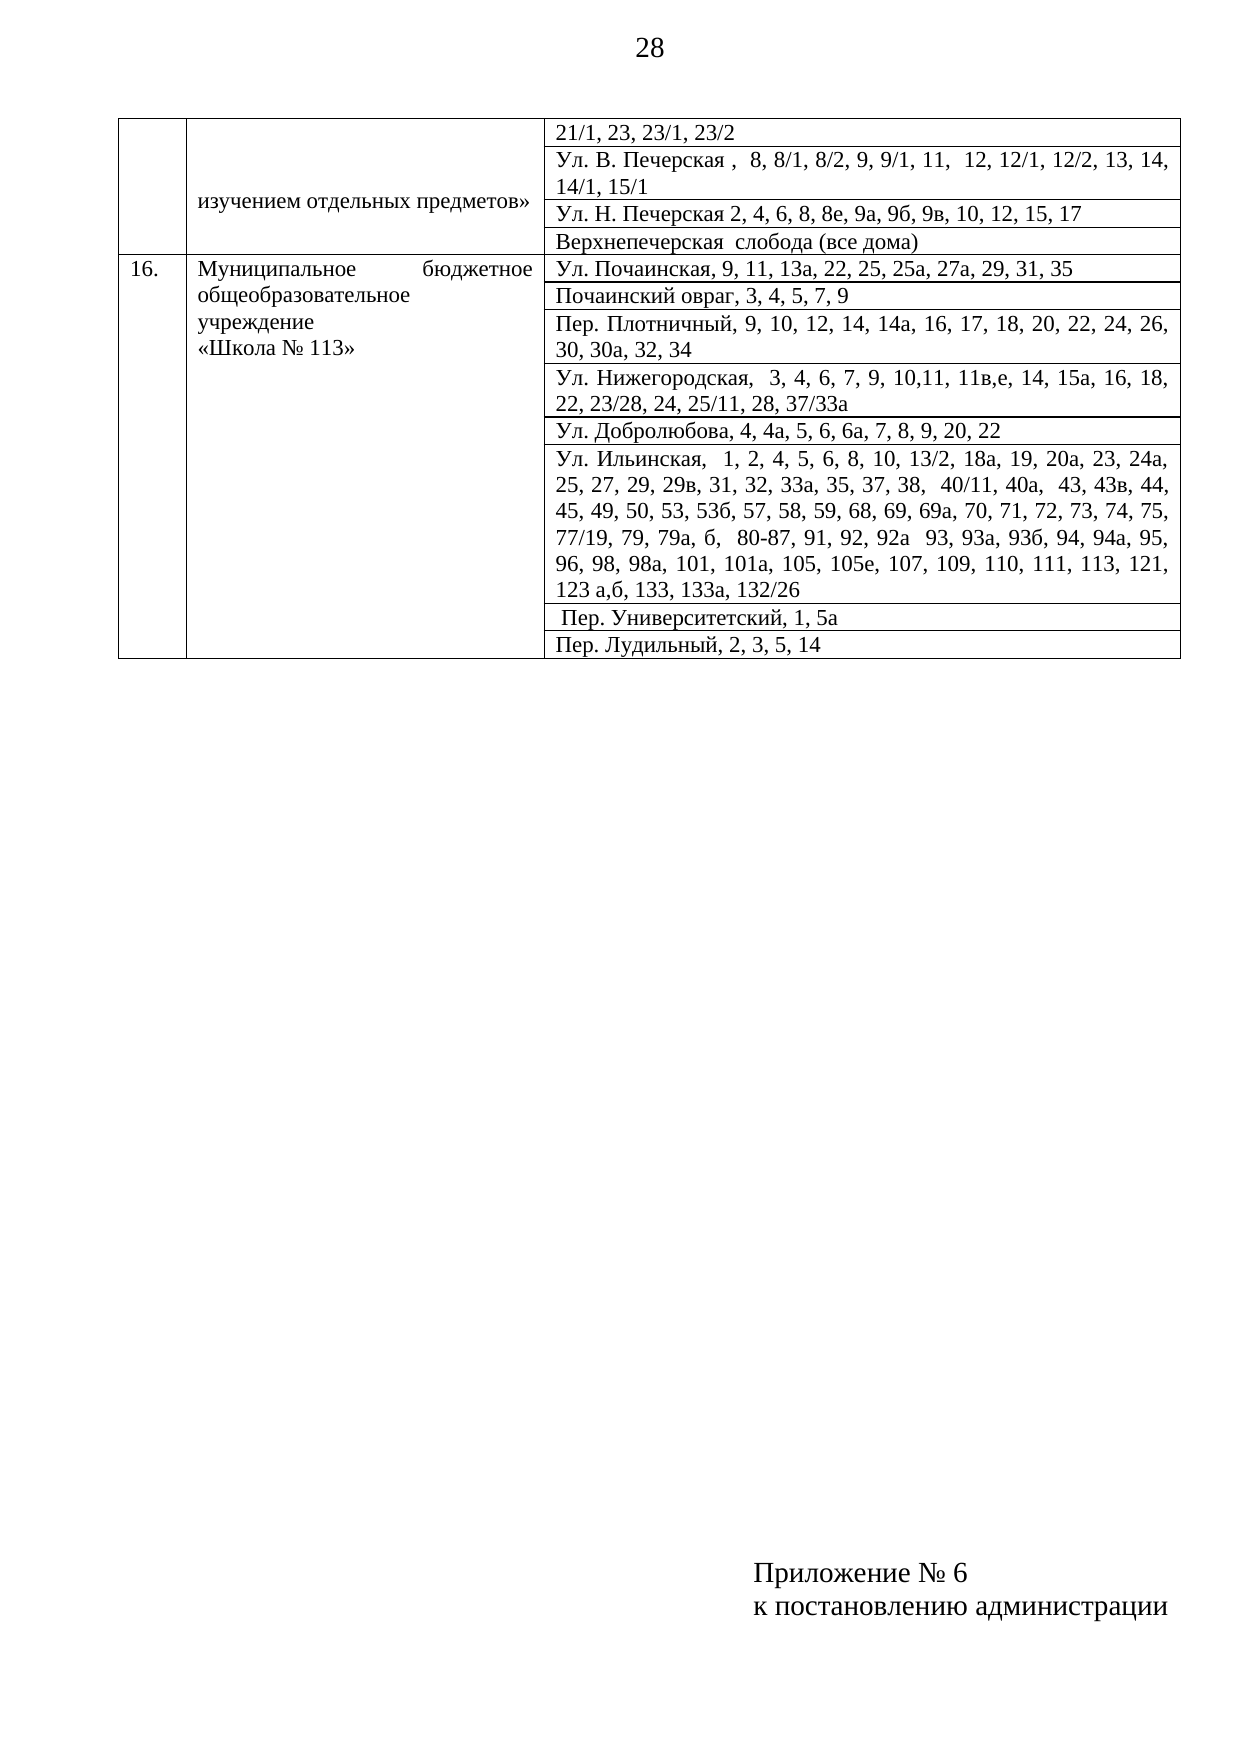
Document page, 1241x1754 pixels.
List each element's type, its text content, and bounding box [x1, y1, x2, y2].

table_cell Ул. Нижегородская, 3, 4, 6, 7, 9, 10,11, 11в,е, 14, 15а, 16, 18, 22, 23/28, 24, 25/11, 28, 37/33а [545, 364, 1180, 416]
table_cell Почаинский овраг, 3, 4, 5, 7, 9 [545, 283, 1180, 309]
table_cell Ул. Ильинская, 1, 2, 4, 5, 6, 8, 10, 13/2, 18а, 19, 20а, 23, 24а, 25, 27, 29, 29в, 31, 32, 33а, 35, 37, 38, 40/11, 40а, 43, 43в, 44, 45, 49, 50, 53, 53б, 57, 58, 59, 68, 69, 69а, 70, 71, 72, 73, 74, 75, 77/19, 79, 79а, б, 80-87, 91, 92, 92а 93, 93а, 93б, 94, 94а, 95, 96, 98, 98а, 101, 101а, 105, 105е, 107, 109, 110, 111, 113, 121, 123 а,б, 133, 133а, 132/26 [545, 445, 1180, 603]
table_cell Ул. Н. Печерская 2, 4, 6, 8, 8е, 9а, 9б, 9в, 10, 12, 15, 17 [545, 200, 1180, 227]
table_cell Верхнепечерская слобода (все дома) [545, 228, 1180, 254]
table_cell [545, 119, 1180, 146]
table_cell Пер. Лудильный, 2, 3, 5, 14 [545, 631, 1180, 658]
table_cell Ул. Добролюбова, 4, 4а, 5, 6, 6а, 7, 8, 9, 20, 22 [545, 418, 1180, 444]
text Приложение № 6 [118, 1555, 1181, 1588]
table_cell Пер. Университетский, 1, 5а [545, 604, 1180, 630]
table_cell Пер. Плотничный, 9, 10, 12, 14, 14а, 16, 17, 18, 20, 22, 24, 26, 30, 30а, 32, 34 [545, 310, 1180, 363]
table_cell Муниципальное бюджетное общеобразовательное учреждение «Школа № 113» [187, 255, 544, 658]
text к постановлению администрации [118, 1588, 1181, 1622]
table_cell Ул. В. Печерская , 8, 8/1, 8/2, 9, 9/1, 11, 12, 12/1, 12/2, 13, 14, 14/1, 15/1 [545, 147, 1180, 199]
table_cell Ул. Почаинская, 9, 11, 13а, 22, 25, 25а, 27а, 29, 31, 35 [545, 255, 1180, 281]
table_cell 16. [119, 255, 186, 658]
